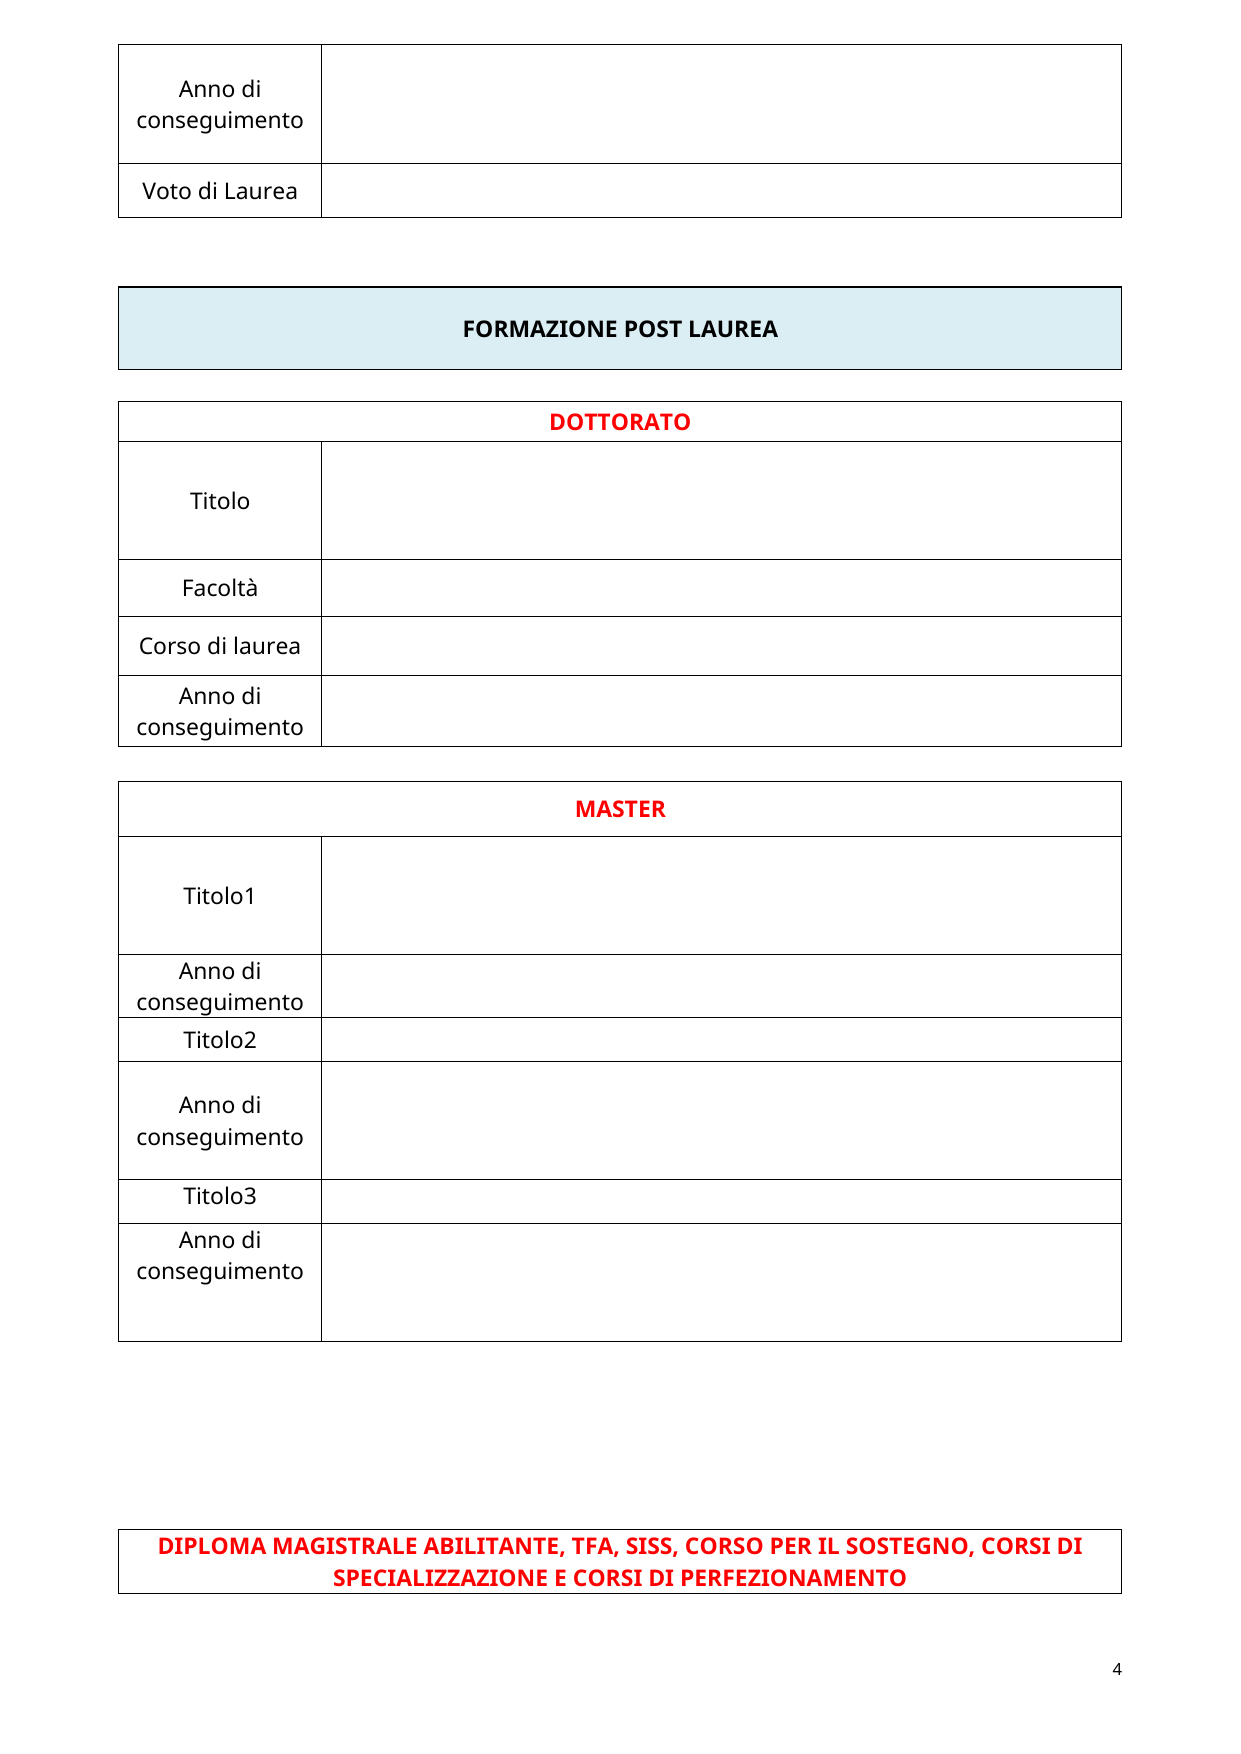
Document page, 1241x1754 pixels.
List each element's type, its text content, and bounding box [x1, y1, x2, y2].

table_cell [322, 442, 1121, 559]
table_cell [322, 560, 1121, 616]
table_header DOTTORATO [119, 402, 1121, 441]
table_cell [322, 164, 1121, 217]
table_cell [322, 676, 1121, 746]
table_cell [322, 1224, 1121, 1341]
table_cell Anno di conseguimento [119, 1224, 321, 1341]
table_cell Anno di conseguimento [119, 955, 321, 1017]
table_cell Voto di Laurea [119, 164, 321, 217]
table_cell [322, 955, 1121, 1017]
table_cell Titolo2 [119, 1018, 321, 1061]
table_header FORMAZIONE POST LAUREA [119, 288, 1121, 369]
table_cell [322, 1062, 1121, 1179]
table_cell Titolo [119, 442, 321, 559]
table_cell [322, 1180, 1121, 1222]
table_cell Anno di conseguimento [119, 1062, 321, 1179]
table_cell Anno di conseguimento [119, 45, 321, 162]
table_cell [322, 1018, 1121, 1061]
table_cell Titolo3 [119, 1180, 321, 1222]
table_cell [322, 45, 1121, 162]
table_cell Anno di conseguimento [119, 676, 321, 746]
table_cell [322, 837, 1121, 954]
table_cell Titolo1 [119, 837, 321, 954]
table_cell Corso di laurea [119, 617, 321, 674]
table_cell Facoltà [119, 560, 321, 616]
table_cell [322, 617, 1121, 674]
table_header MASTER [119, 782, 1121, 836]
table_header DIPLOMA MAGISTRALE ABILITANTE, TFA, SISS, CORSO PER IL SOSTEGNO, CORSI DI SPECIALIZZAZIONE E CORSI DI PERFEZIONAMENTO [119, 1530, 1121, 1593]
